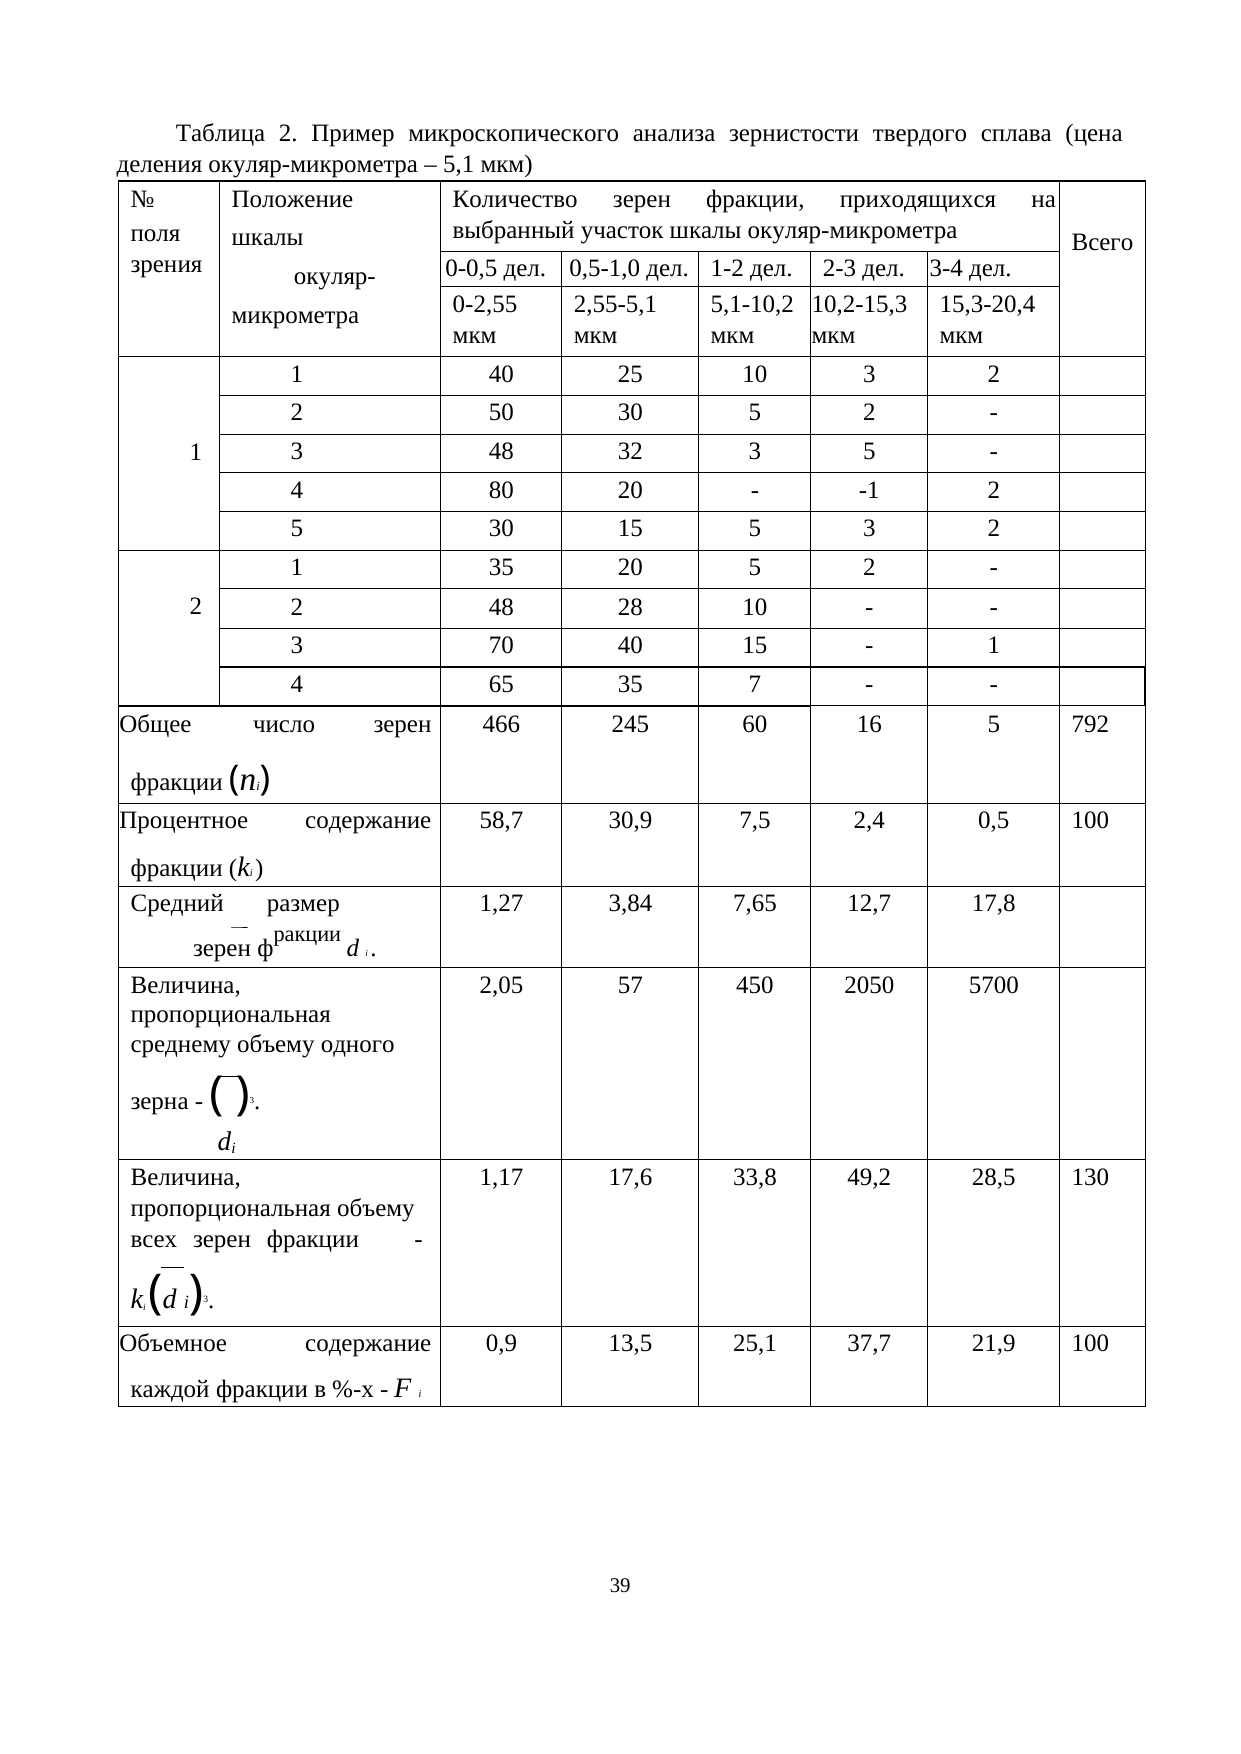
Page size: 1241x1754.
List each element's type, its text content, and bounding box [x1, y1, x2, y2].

table_cell [1060, 668, 1144, 705]
table_cell 1,17 [441, 1160, 561, 1326]
table_cell 16 [811, 706, 927, 803]
table_cell 57 [562, 968, 698, 1159]
table_cell 3-4 дел. [928, 252, 1059, 286]
table_cell 17,6 [562, 1160, 698, 1326]
table_cell 792 [1060, 706, 1145, 803]
table_cell 0,5 [928, 804, 1059, 886]
table_cell 33,8 [699, 1160, 810, 1326]
table_cell 15 [699, 629, 810, 666]
table_cell 13,5 [562, 1327, 698, 1406]
table_cell 5 [699, 551, 810, 588]
table_cell 35 [562, 668, 698, 705]
table_cell 17,8 [928, 887, 1059, 967]
text Таблица 2. Пример микроскопического анализа зернистости твердого сплава (цена деления окуляр-микрометра – 5,1 мкм) [116, 118, 1124, 178]
table_cell 5 [928, 706, 1059, 803]
table_cell - [811, 668, 927, 705]
table_cell 1 [119, 357, 219, 549]
table_cell 3 [220, 435, 440, 472]
table_cell 2,4 [811, 804, 927, 886]
table_cell 3 [220, 629, 440, 666]
table_cell 60 [699, 707, 810, 803]
table_cell [1060, 589, 1145, 628]
table_cell Величина, пропорциональная среднему объему одного зерна - ( )3. di [119, 968, 440, 1159]
table_cell 100 [1060, 1327, 1145, 1406]
table_cell 5700 [928, 968, 1059, 1159]
table_cell 3 [811, 512, 927, 549]
table_cell 7 [699, 668, 810, 705]
table_cell 5,1-10,2 мкм [699, 287, 810, 356]
table_cell 2 [220, 589, 440, 628]
table_cell 30 [562, 396, 698, 433]
table_cell 2 [928, 512, 1059, 549]
table_cell 25 [562, 357, 698, 395]
table_cell 28,5 [928, 1160, 1059, 1326]
table_cell 5 [699, 396, 810, 433]
table_cell - [928, 551, 1059, 588]
table_cell 4 [220, 473, 440, 511]
table_cell 40 [441, 357, 561, 395]
table_header Количество зерен фракции, приходящихся на выбранный участок шкалы окуляр-микрометра [441, 182, 1059, 251]
table_cell Величина, пропорциональная объему всех зерен фракции - ki (d i)3. [119, 1160, 440, 1326]
table_cell 2050 [811, 968, 927, 1159]
table_cell [1060, 968, 1145, 1159]
table_cell 450 [699, 968, 810, 1159]
table_cell 20 [562, 551, 698, 588]
table_cell 3 [699, 435, 810, 472]
table_cell 7,65 [699, 887, 810, 967]
table_cell 3,84 [562, 887, 698, 967]
table_cell [1060, 629, 1145, 666]
table_cell 0-0,5 дел. [441, 252, 561, 286]
table_cell [1060, 357, 1145, 395]
table_cell 65 [441, 668, 561, 705]
table_cell 15 [562, 512, 698, 549]
table_cell 1 [220, 551, 440, 588]
table_cell 32 [562, 435, 698, 472]
table_cell 3 [811, 357, 927, 395]
table_cell Средний размер зерен фракции d i . [119, 887, 440, 967]
table_cell 5 [220, 512, 440, 549]
table_cell [1060, 396, 1145, 433]
table_cell 100 [1060, 804, 1145, 886]
table_header Положение шкалы окуляр- микрометра [220, 182, 440, 356]
table_cell 10 [699, 589, 810, 628]
table_cell 1,27 [441, 887, 561, 967]
table_cell 10,2-15,3 мкм [811, 287, 927, 356]
table_cell 40 [562, 629, 698, 666]
table_cell 245 [562, 707, 698, 803]
table_cell 25,1 [699, 1327, 810, 1406]
table_cell 15,3-20,4 мкм [928, 287, 1059, 356]
table_cell 21,9 [928, 1327, 1059, 1406]
table_cell - [928, 396, 1059, 433]
table_cell 10 [699, 357, 810, 395]
table_cell 37,7 [811, 1327, 927, 1406]
table_cell 1-2 дел. [699, 252, 810, 286]
table_cell [1060, 512, 1145, 549]
table_cell 12,7 [811, 887, 927, 967]
table_cell 30 [441, 512, 561, 549]
table_cell 4 [220, 668, 440, 705]
table_cell 0-2,55 мкм [441, 287, 561, 356]
table_cell 2 [928, 473, 1059, 511]
table_cell - [928, 435, 1059, 472]
table_cell 49,2 [811, 1160, 927, 1326]
table_cell 2,05 [441, 968, 561, 1159]
table_cell 7,5 [699, 804, 810, 886]
table_cell 0,9 [441, 1327, 561, 1406]
table_cell 5 [811, 435, 927, 472]
table_cell [1060, 551, 1145, 588]
table_cell Объемное содержание каждой фракции в %-х - F i [119, 1327, 440, 1406]
table_header № поля зрения [119, 182, 219, 356]
table_cell 2,55-5,1 мкм [562, 287, 698, 356]
table_cell 466 [441, 707, 561, 803]
table_cell 58,7 [441, 804, 561, 886]
table_cell 2-3 дел. [811, 252, 927, 286]
table_cell Общее число зерен фракции (ni) [119, 707, 440, 803]
table_cell - [699, 473, 810, 511]
table_cell 2 [220, 396, 440, 433]
table_cell 5 [699, 512, 810, 549]
table_cell 2 [811, 396, 927, 433]
table_cell 2 [811, 551, 927, 588]
table_cell 80 [441, 473, 561, 511]
table_cell - [811, 589, 927, 628]
table_cell 35 [441, 551, 561, 588]
table_cell 1 [220, 357, 440, 395]
table_header Всего [1060, 182, 1145, 356]
table_cell - [811, 629, 927, 666]
table_cell 2 [928, 357, 1059, 395]
table_cell - [928, 589, 1059, 628]
table_cell [1060, 887, 1145, 967]
table_cell -1 [811, 473, 927, 511]
table_cell 48 [441, 589, 561, 628]
table_cell 30,9 [562, 804, 698, 886]
table_cell 0,5-1,0 дел. [562, 252, 698, 286]
table_cell 130 [1060, 1160, 1145, 1326]
table_cell 2 [119, 551, 219, 705]
table_cell 48 [441, 435, 561, 472]
table_cell Процентное содержание фракции (ki ) [119, 804, 440, 886]
table_cell [1060, 435, 1145, 472]
table_cell 28 [562, 589, 698, 628]
table_cell 20 [562, 473, 698, 511]
table_cell 70 [441, 629, 561, 666]
table_cell 1 [928, 629, 1059, 666]
table_cell [1060, 473, 1145, 511]
table_cell 50 [441, 396, 561, 433]
table_cell - [928, 668, 1059, 705]
